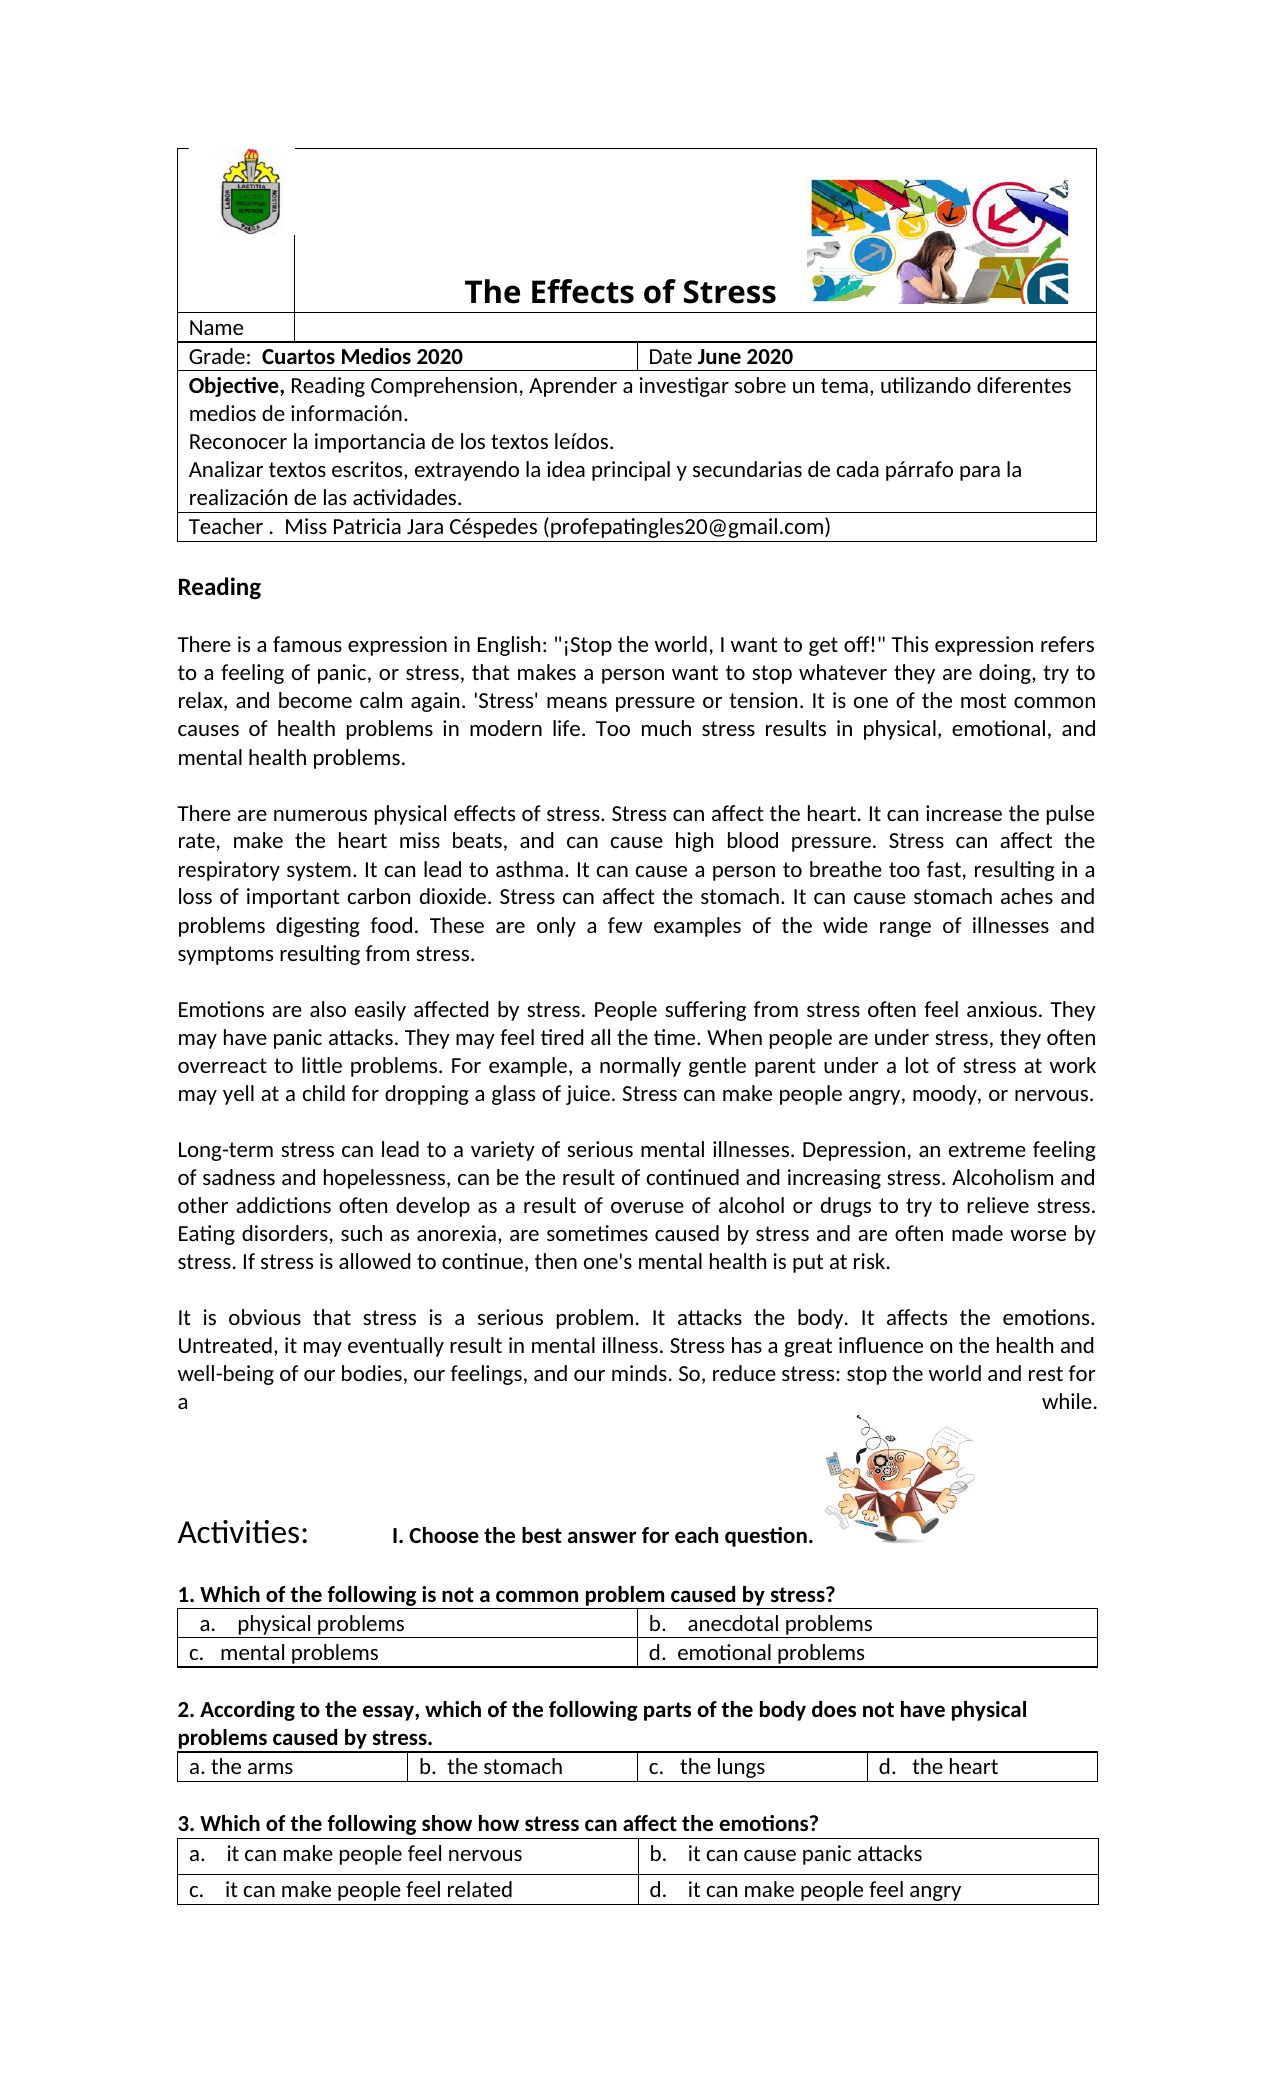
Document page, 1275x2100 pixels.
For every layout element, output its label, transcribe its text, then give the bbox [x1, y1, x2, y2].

picture [188, 148, 295, 235]
table_header a. the arms [178, 1753, 407, 1781]
picture [1040, 274, 1069, 302]
text Emotions are also easily affected by stress. People suffering from stress often feel anxious. They may have panic attacks. They may feel tired all the time. When people are under stress, they often overreact to little problems. For example, a normally gentle parent under a lot of stress at work may yell at a child for dropping a glass of juice. Stress can make people angry, moody, or nervous. [177, 967, 1098, 1135]
table_cell Grade: Cuartos Medios 2020 [178, 343, 637, 370]
table_header b. the stomach [408, 1753, 637, 1781]
table_header c. the lungs [638, 1753, 867, 1781]
table_cell c. mental problems [178, 1638, 637, 1666]
table_header The Effects of Stress [295, 149, 1096, 312]
table_header a. it can make people feel nervous [178, 1839, 638, 1874]
table_cell d. it can make people feel angry [639, 1875, 1098, 1903]
text There is a famous expression in English: "¡Stop the world, I want to get off!" This expression refers to a feeling of panic, or stress, that makes a person want to stop whatever they are doing, try to relax, and become calm again. 'Stress' means pressure or tension. It is one of the most common causes of health problems in modern life. Too much stress results in physical, emotional, and mental health problems. [177, 631, 1098, 771]
table_header b. it can cause panic attacks [639, 1839, 1098, 1874]
table_cell Name [178, 313, 294, 341]
text Long-term stress can lead to a variety of serious mental illnesses. Depression, an extreme feeling of sadness and hopelessness, can be the result of continued and increasing stress. Alcoholism and other addictions often develop as a result of overuse of alcohol or drugs to try to relieve stress. Eating disorders, such as anorexia, are sometimes caused by stress and are often made worse by stress. If stress is allowed to continue, then one's mental health is put at risk. [177, 1135, 1098, 1275]
text Reading [177, 571, 1098, 601]
table_header [178, 149, 294, 312]
table_cell Date June 2020 [638, 343, 1096, 370]
table_cell [295, 313, 1096, 341]
picture [807, 176, 1069, 304]
text 1. Which of the following is not a common problem caused by stress? [177, 1580, 1098, 1608]
text 2. According to the essay, which of the following parts of the body does not have physical problems caused by stress. [177, 1695, 1098, 1751]
picture [824, 1415, 975, 1544]
table_cell d. emotional problems [638, 1638, 1097, 1666]
table_cell Teacher . Miss Patricia Jara Céspedes (profepatingles20@gmail.com) [178, 513, 1096, 541]
text 3. Which of the following show how stress can affect the emotions? [177, 1809, 1098, 1838]
table_cell Objective, Reading Comprehension, Aprender a investigar sobre un tema, utilizando diferentes medios de información. Reconocer la importancia de los textos leídos. Analizar textos escritos, extrayendo la idea principal y secundarias de cada párrafo para la realización de las actividades. [178, 371, 1096, 512]
table_header d. the heart [868, 1753, 1097, 1781]
text It is obvious that stress is a serious problem. It attacks the body. It affects the emotions. Untreated, it may eventually result in mental illness. Stress has a great influence on the health and well-being of our bodies, our feelings, and our minds. So, reduce stress: stop the world and rest for a while. Activities: I. Choose the best answer for each question. [177, 1275, 1098, 1552]
table_header a. physical problems [178, 1609, 637, 1637]
table_cell c. it can make people feel related [178, 1875, 638, 1903]
table_header b. anecdotal problems [638, 1609, 1097, 1637]
text There are numerous physical effects of stress. Stress can affect the heart. It can increase the pulse rate, make the heart miss beats, and can cause high blood pressure. Stress can affect the respiratory system. It can lead to asthma. It can cause a person to breathe too fast, resulting in a loss of important carbon dioxide. Stress can affect the stomach. It can cause stomach aches and problems digesting food. These are only a few examples of the wide range of illnesses and symptoms resulting from stress. [177, 771, 1098, 967]
